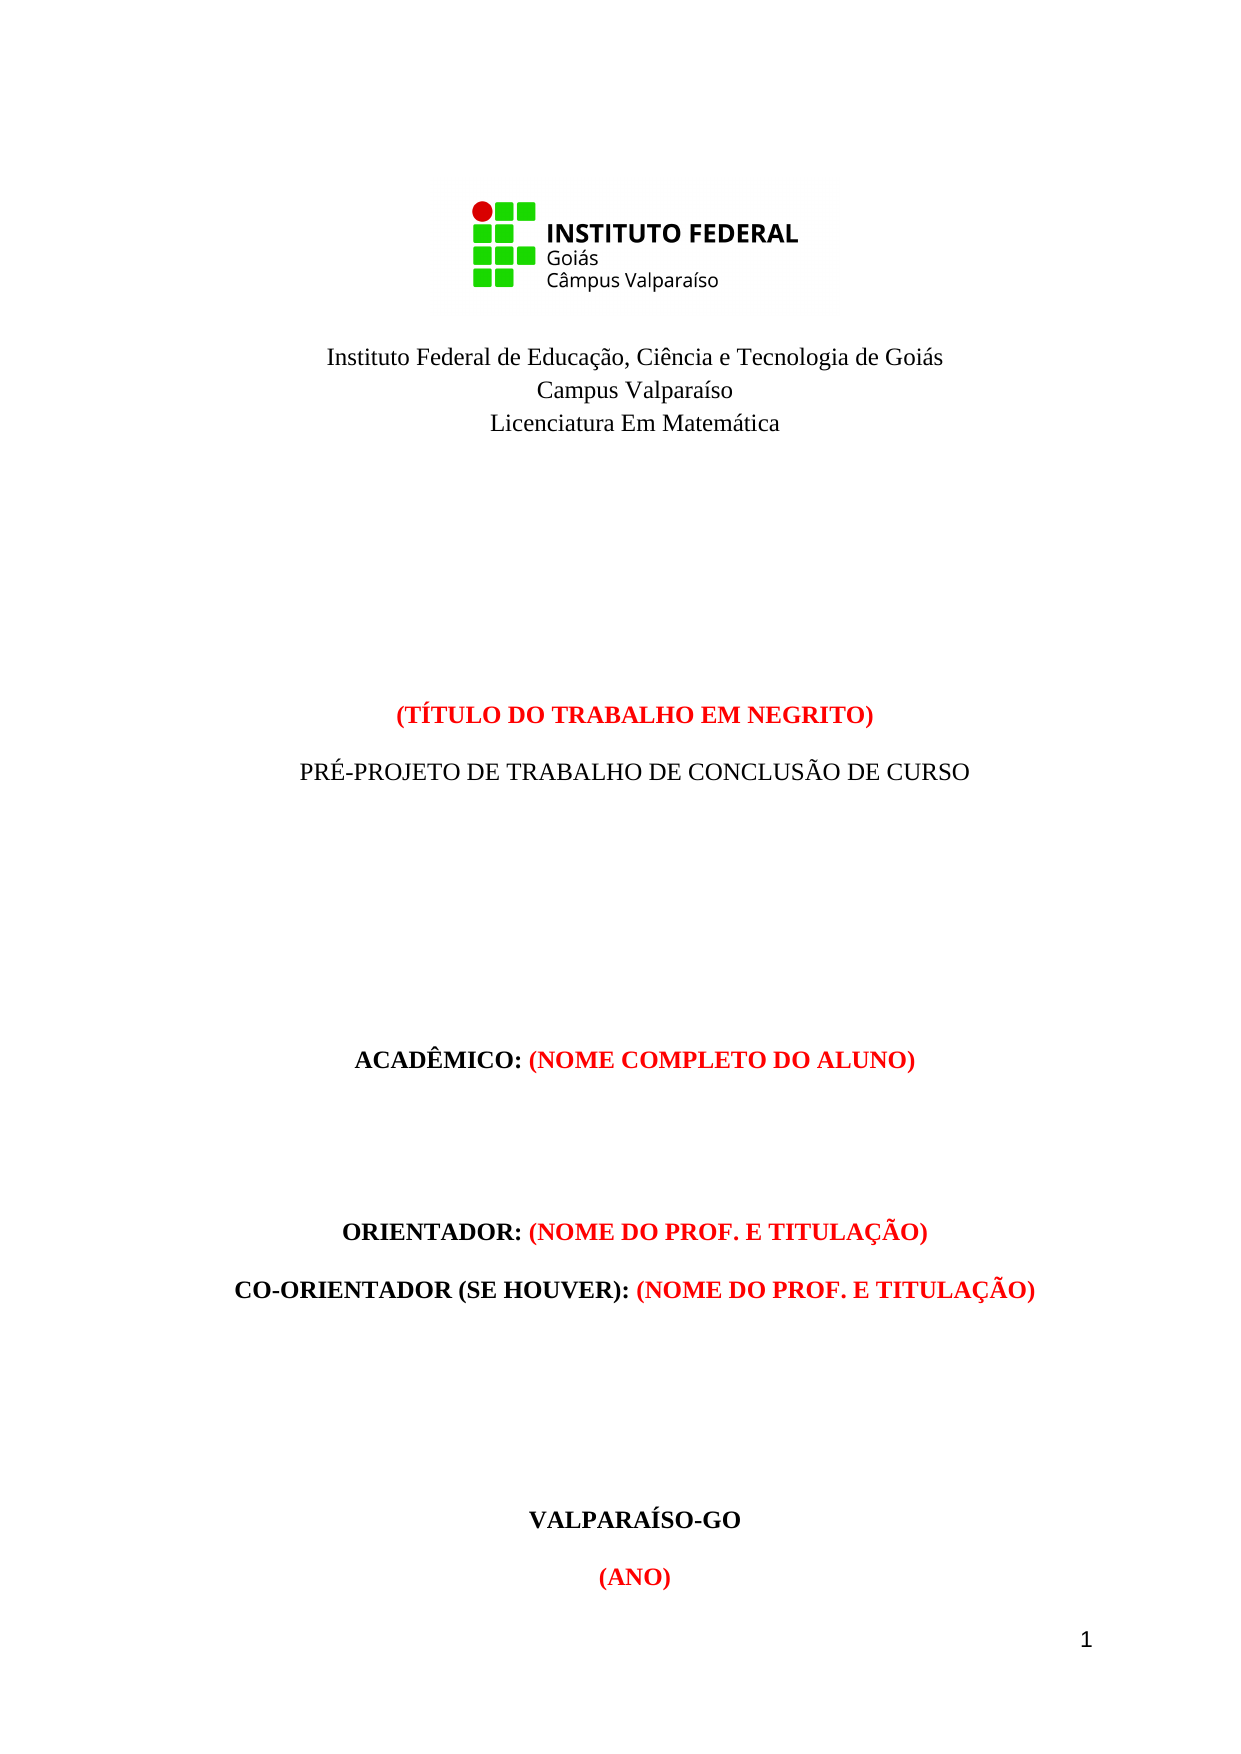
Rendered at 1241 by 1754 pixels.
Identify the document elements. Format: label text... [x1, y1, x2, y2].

text (TÍTULO DO TRABALHO EM NEGRITO) [177, 700, 1092, 728]
text Licenciatura Em Matemática [177, 408, 1092, 437]
picture [430, 177, 840, 316]
text ORIENTADOR: (NOME DO PROF. E TITULAÇÃO) [177, 1217, 1092, 1246]
text Instituto Federal de Educação, Ciência e Tecnologia de Goiás [177, 342, 1092, 371]
text (ANO) [177, 1562, 1092, 1591]
text Campus Valparaíso [177, 375, 1092, 404]
text ACADÊMICO: (NOME COMPLETO DO ALUNO) [177, 1045, 1092, 1073]
text CO-ORIENTADOR (SE HOUVER): (NOME DO PROF. E TITULAÇÃO) [177, 1275, 1092, 1303]
text VALPARAÍSO-GO [177, 1505, 1092, 1533]
text PRÉ-PROJETO DE TRABALHO DE CONCLUSÃO DE CURSO [177, 757, 1092, 786]
